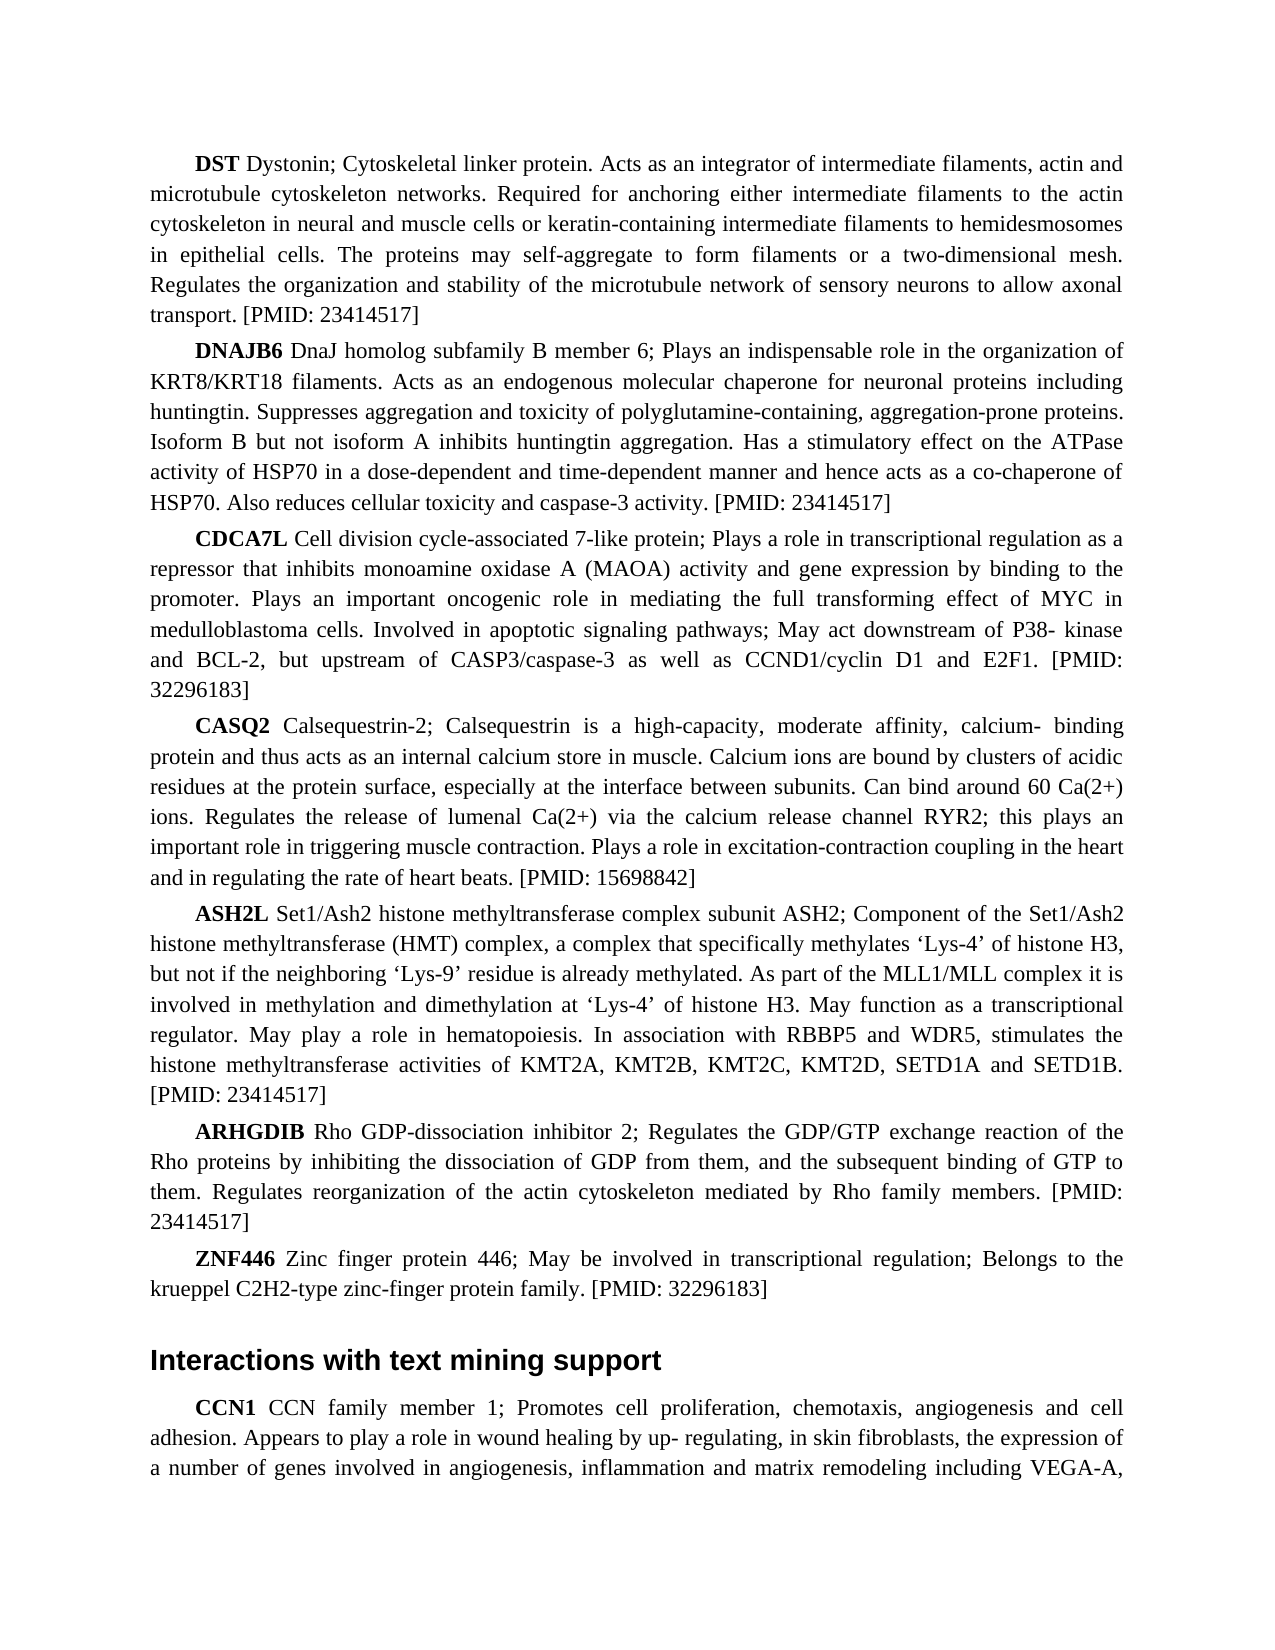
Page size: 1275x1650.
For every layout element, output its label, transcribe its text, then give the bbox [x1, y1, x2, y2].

subtitle Interactions with text mining support [150, 1343, 1125, 1376]
